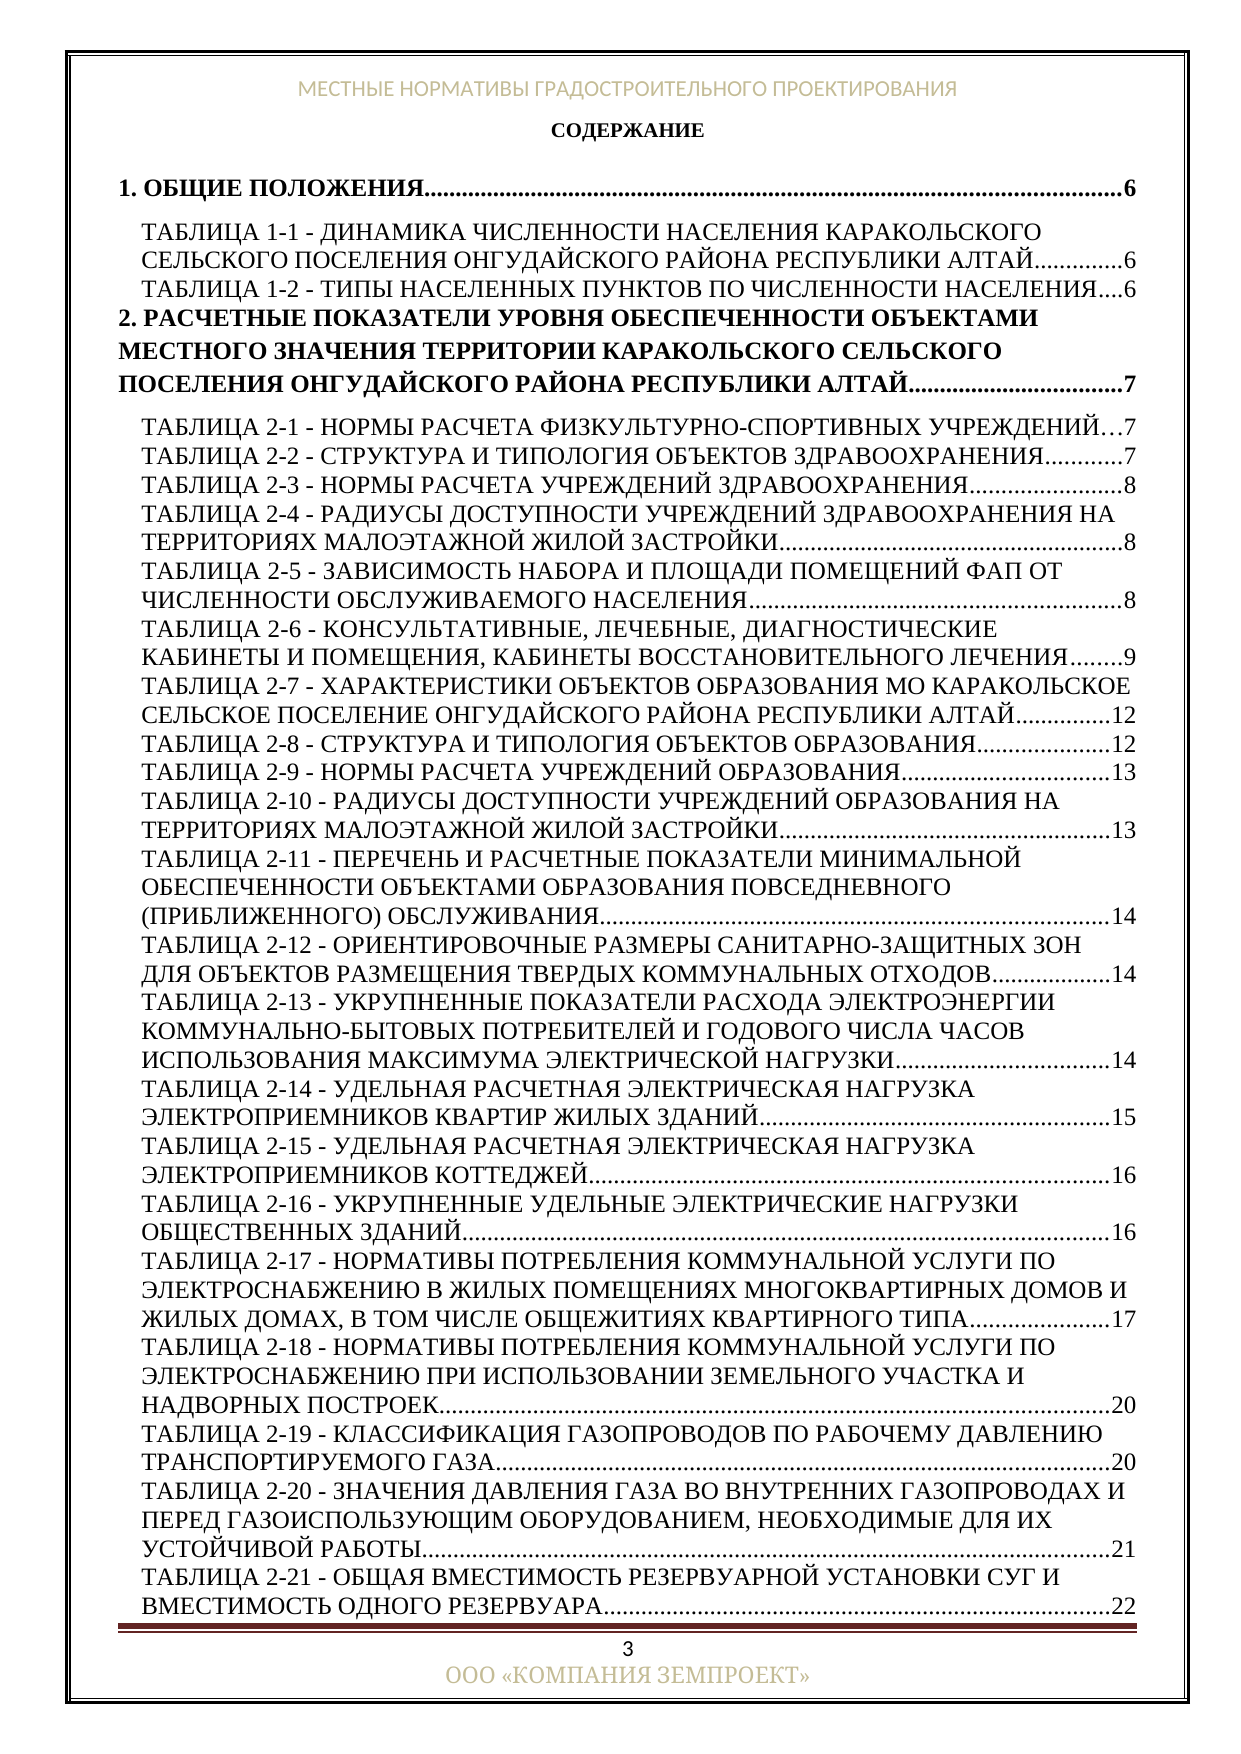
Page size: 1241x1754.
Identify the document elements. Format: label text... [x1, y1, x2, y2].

text ТАБЛИЦА 2-17 - Нормативы потребления коммунальной услуги по электроснабжению в жилых помещениях многоквартирных домов и жилых домах, в том числе общежитиях квартирного типа 17 [141, 1246, 1137, 1332]
text ТАБЛИЦА 2-10 - радиусы доступности учреждений образования на территориях малоэтажной жилой застройки 13 [141, 786, 1137, 844]
text ТАБЛИЦА 2-2 - структура и типология объектов здравоохранения 7 [141, 441, 1137, 470]
text ТАБЛИЦА 2-4 - радиусы доступности учреждений здравоохранения на территориях малоэтажной жилой застройки 8 [141, 499, 1137, 556]
text ТАБЛИЦА 2-5 - Зависимость набора и площади помещений ФАП от численности обслуживаемого населения 8 [141, 556, 1137, 614]
text ТАБЛИЦА 2-16 - Укрупненные удельные электрические нагрузки общественных зданий 16 [141, 1189, 1137, 1246]
text 1. ОБЩИЕ ПОЛОЖЕНИЯ 6 [118, 173, 1137, 202]
text ТАБЛИЦА 2-21 - Общая вместимость резервуарной установки СУГ и вместимость одного резервуара 22 [141, 1562, 1137, 1620]
text ТАБЛИЦА 2-8 - Структура и типология объектов образования 12 [141, 729, 1137, 757]
text ТАБЛИЦА 2-11 - Перечень и расчетные показатели минимальной обеспеченности объектами ОБРАЗОВАНИЯ повседневного (приближенного) обслуживания 14 [141, 844, 1137, 930]
text ТАБЛИЦА 2-15 - Удельная расчетная электрическая нагрузка электроприемников коттеджей 16 [141, 1131, 1137, 1189]
text ТАБЛИЦА 2-18 - Нормативы потребления коммунальной услуги по электроснабжению при использовании земельного участка и надворных построек 20 [141, 1332, 1137, 1419]
text ТАБЛИЦА 2-9 - Нормы расчета учреждений образования 13 [141, 757, 1137, 786]
text СОДЕРЖАНИЕ [118, 118, 1137, 142]
text ТАБЛИЦА 2-19 - Классификация газопроводов по рабочему давлению транспортируемого газа 20 [141, 1419, 1137, 1476]
text ТАБЛИЦА 2-14 - Удельная расчетная электрическая нагрузка электроприемников квартир жилых зданий 15 [141, 1074, 1137, 1131]
text ТАБЛИЦА 2-1 - Нормы расчета физкультурно-спортивных учреждений 7 [141, 412, 1137, 441]
text ТАБЛИЦА 2-7 - Характеристики объектов образования МО КАРАКОЛЬСКОЕ СЕЛЬСКОЕ ПОСЕЛЕНИЕ ОНГУДАЙСКОГО района РЕСПУБЛИКИ АЛТАЙ 12 [141, 671, 1137, 729]
text ТАБЛИЦА 2-12 - Ориентировочные размеры санитарно-защитных зон для объектов размещения твердых коммунальных отходов 14 [141, 930, 1137, 987]
text ТАБЛИЦА 2-6 - Консультативные, лечебные, диагностические кабинеты и помещения, кабинеты восстановительного лечения 9 [141, 614, 1137, 671]
text ТАБЛИЦА 1-2 - ТИПЫ населенных пунктов по численности населения 6 [141, 274, 1137, 303]
text 2. Расчетные показатели уровня обеспеченности объектами местного значения территории КАРАКОЛЬСКОГО СЕЛЬСКОГО ПОСЕЛЕНИЯ ОНГУДАЙСКОГО РАЙОНА РЕСПУБЛИКИ АЛТАЙ 7 [118, 303, 1137, 398]
text ТАБЛИЦА 1-1 - Динамика численности населения КАРАКОЛЬСКОГО СЕЛЬСКОГО ПОСЕЛЕНИЯ ОНГУДАЙСКОГО РАЙОНА РЕСПУБЛИКИ АЛТАЙ 6 [141, 217, 1137, 274]
text ТАБЛИЦА 2-20 - значения давления газа во внутренних газопроводах и перед газоиспользующим оборудованием, необходимые для их устойчивой работы 21 [141, 1476, 1137, 1562]
text ТАБЛИЦА 2-13 - Укрупненные показатели расхода электроэнергии коммунально-бытовых потребителей и годового числа часов использования максимума электрической нагрузки 14 [141, 987, 1137, 1074]
text ТАБЛИЦА 2-3 - Нормы расчета учреждений здравоохранения 8 [141, 470, 1137, 499]
